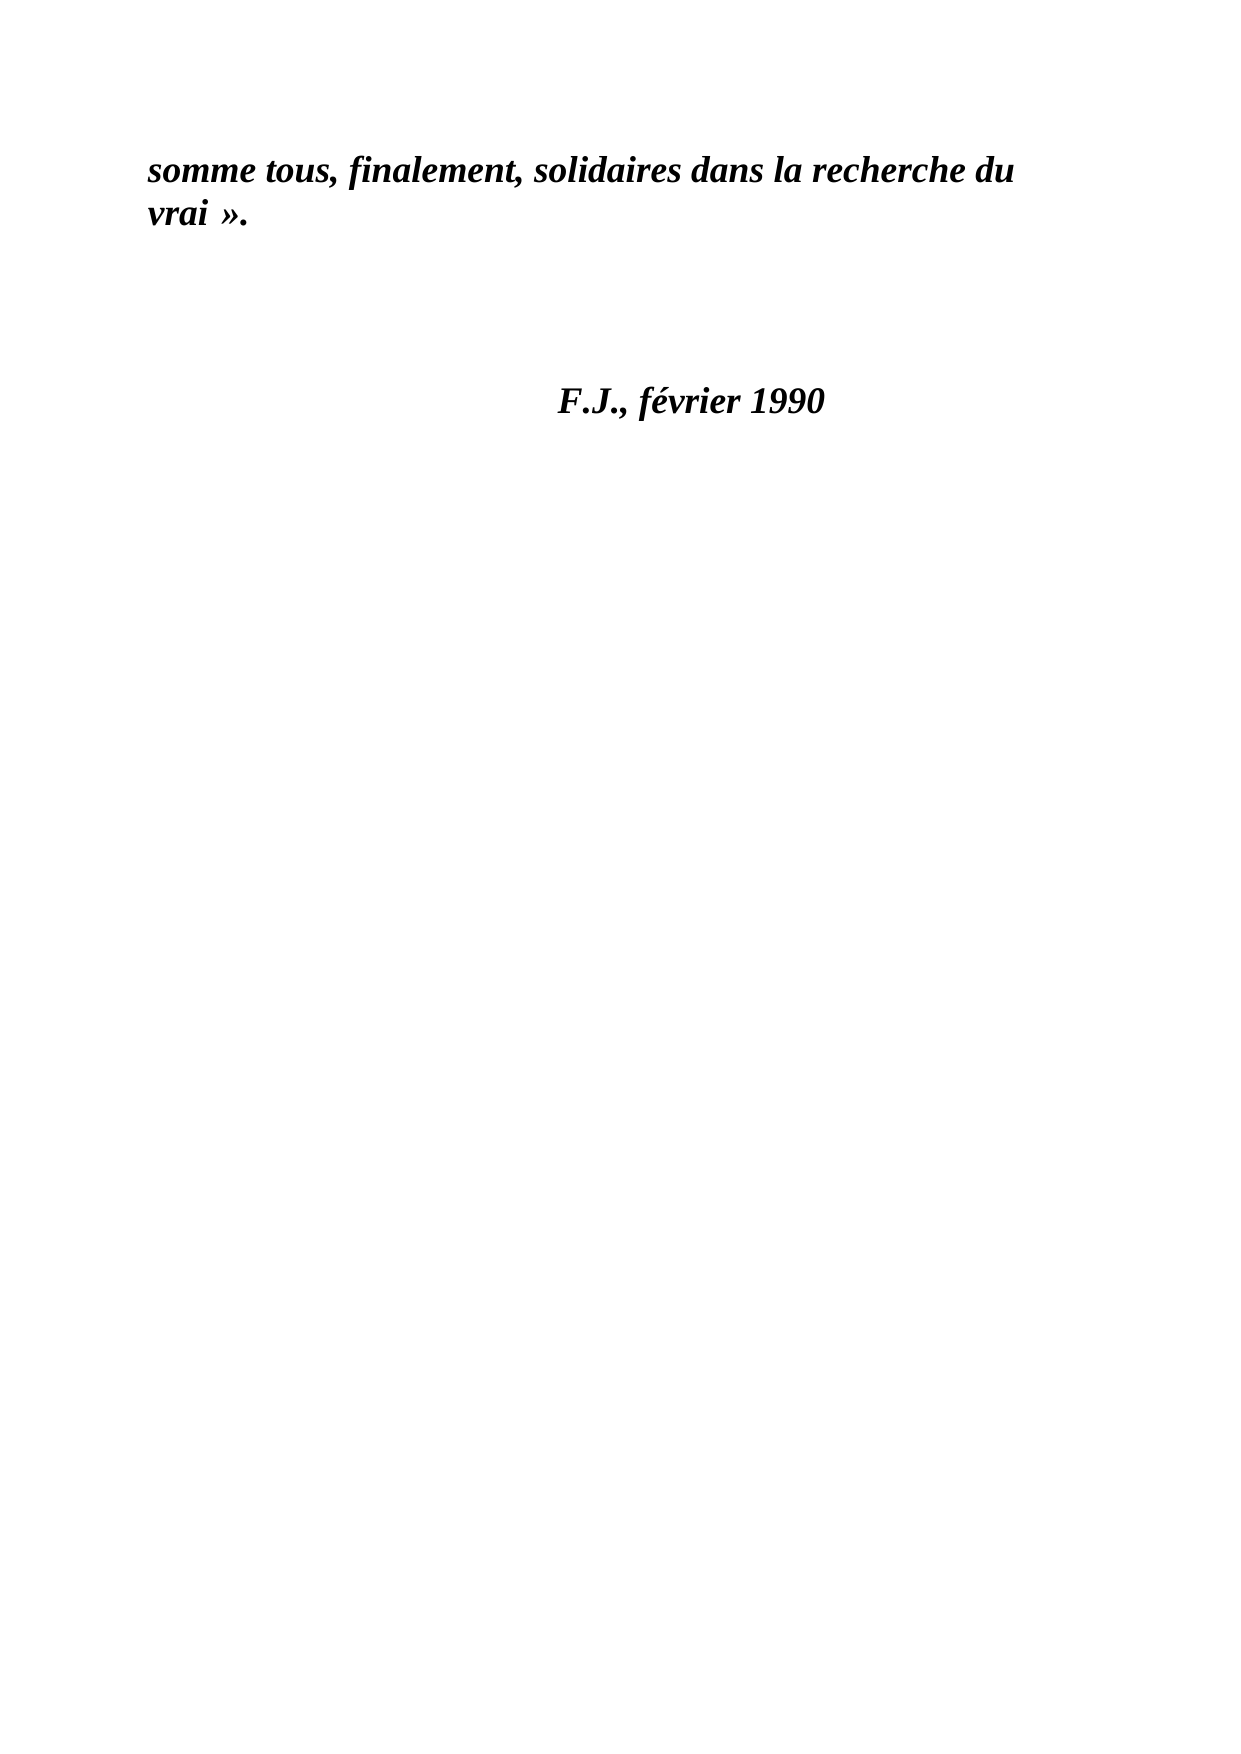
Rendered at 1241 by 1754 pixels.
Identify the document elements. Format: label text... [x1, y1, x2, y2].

text F.J., février 1990 [148, 335, 1093, 422]
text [148, 148, 1093, 234]
